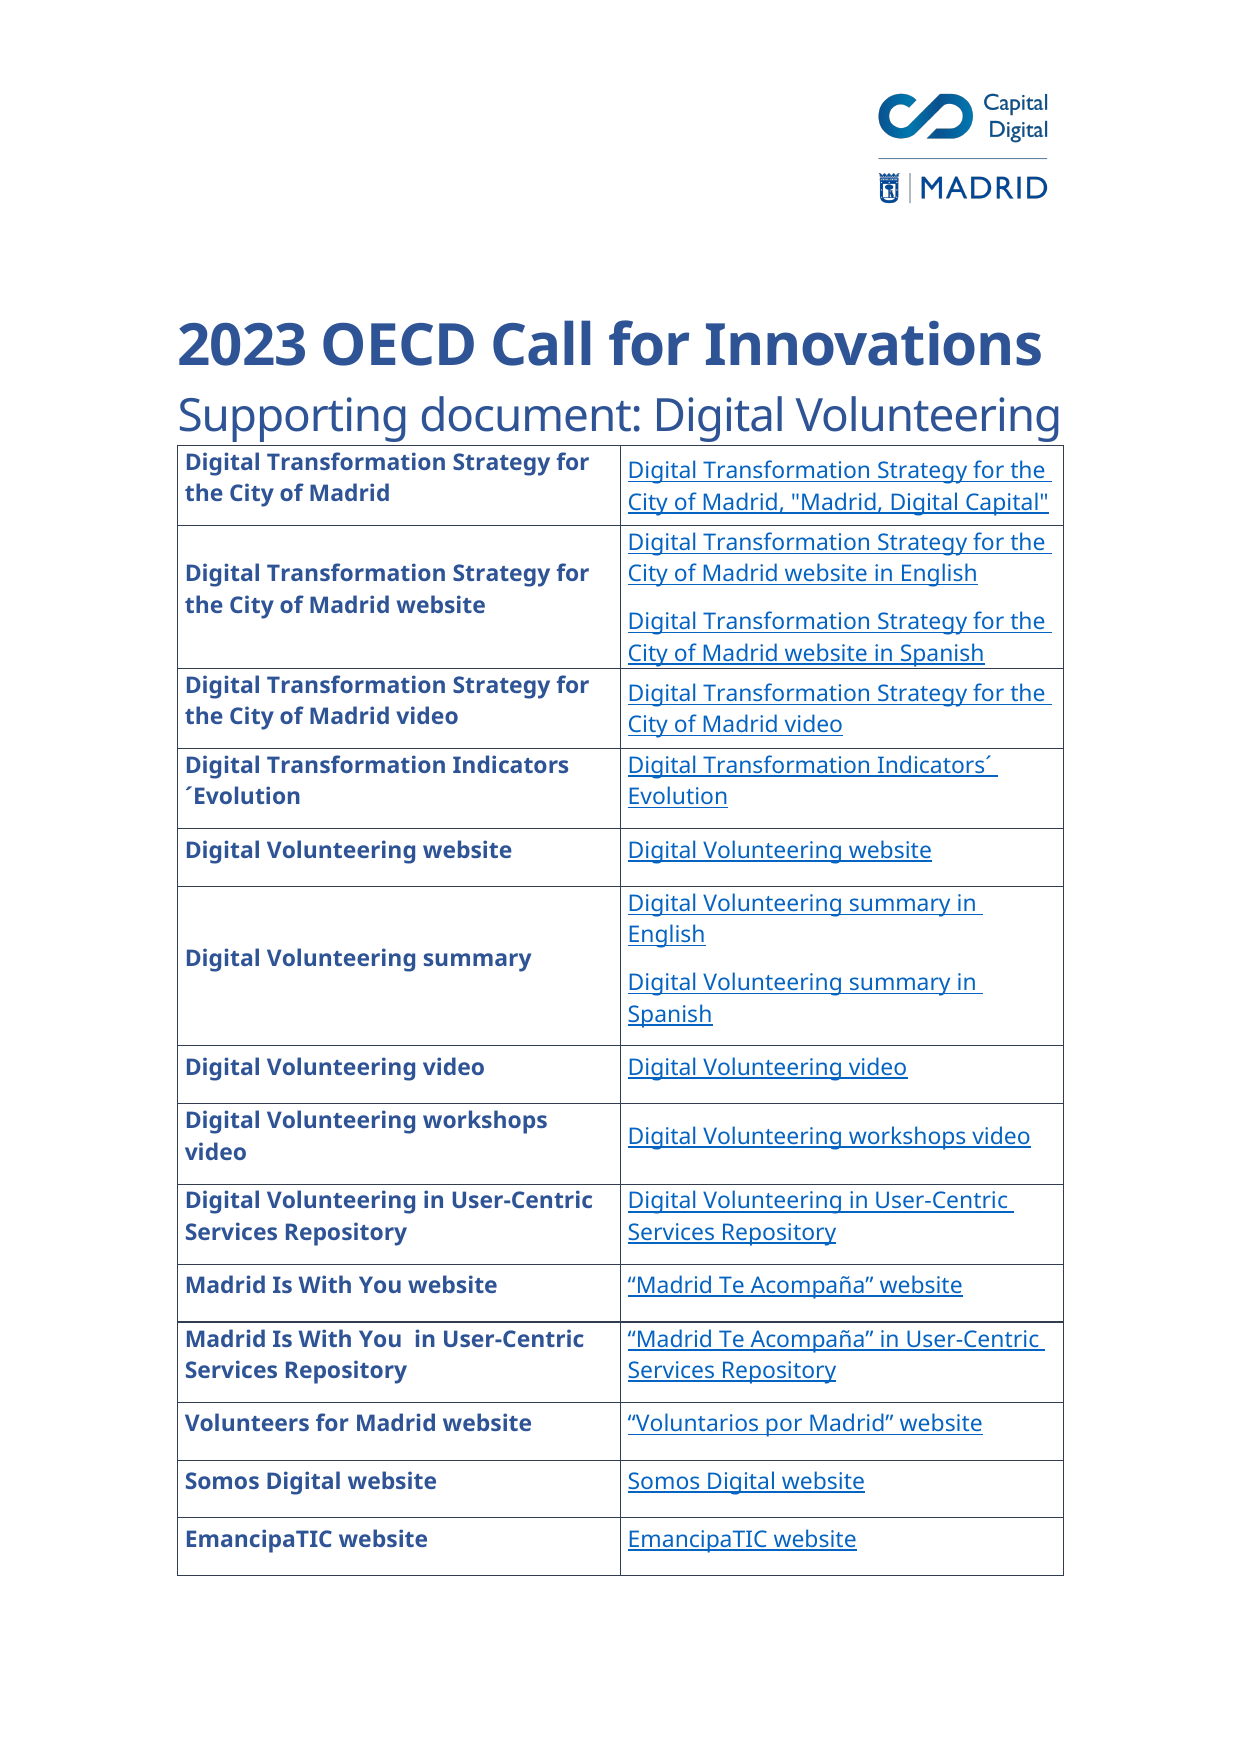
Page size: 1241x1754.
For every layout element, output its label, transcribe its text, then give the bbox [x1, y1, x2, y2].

table_cell Digital Volunteering summary in English Digital Volunteering summary in Spanish [621, 887, 1063, 1045]
table_cell Digital Transformation Strategy for the City of Madrid website in English Digital Transformation Strategy for the City of Madrid website in Spanish [621, 526, 1063, 668]
title Supporting document: Digital Volunteering [177, 382, 1063, 445]
table_cell Somos Digital website [621, 1461, 1063, 1517]
table_cell “Madrid Te Acompaña” website [621, 1265, 1063, 1321]
table_cell Digital Volunteering workshops video [178, 1104, 620, 1183]
table_cell Digital Volunteering video [178, 1046, 620, 1103]
table_cell “Madrid Te Acompaña” in User-Centric Services Repository [621, 1323, 1063, 1402]
table_cell Volunteers for Madrid website [178, 1403, 620, 1459]
title 2023 OECD Call for Innovations [177, 303, 1063, 382]
table_cell “Voluntarios por Madrid” website [621, 1403, 1063, 1459]
table_header Digital Transformation Strategy for the City of Madrid, "Madrid, Digital Capital" [621, 446, 1063, 525]
table_cell Digital Transformation Strategy for the City of Madrid website [178, 526, 620, 668]
table_cell Digital Volunteering website [621, 829, 1063, 886]
picture [861, 73, 1064, 224]
table_cell EmancipaTIC website [621, 1518, 1063, 1575]
table_cell Digital Volunteering website [178, 829, 620, 886]
table_cell Somos Digital website [178, 1461, 620, 1517]
table_cell Digital Volunteering in User-Centric Services Repository [178, 1185, 620, 1264]
table_cell EmancipaTIC website [178, 1518, 620, 1575]
table_cell Digital Transformation Indicators´Evolution [178, 749, 620, 828]
table_header Digital Transformation Strategy for the City of Madrid [178, 446, 620, 525]
table_cell Madrid Is With You website [178, 1265, 620, 1321]
table_cell Digital Transformation Indicators´ Evolution [621, 749, 1063, 828]
table_cell Madrid Is With You in User-Centric Services Repository [178, 1323, 620, 1402]
table_cell Digital Volunteering video [621, 1046, 1063, 1103]
table_cell Digital Transformation Strategy for the City of Madrid video [621, 669, 1063, 748]
table_cell Digital Volunteering summary [178, 887, 620, 1045]
table_cell Digital Transformation Strategy for the City of Madrid video [178, 669, 620, 748]
table_cell Digital Volunteering in User-Centric Services Repository [621, 1185, 1063, 1264]
table_cell Digital Volunteering workshops video [621, 1104, 1063, 1183]
